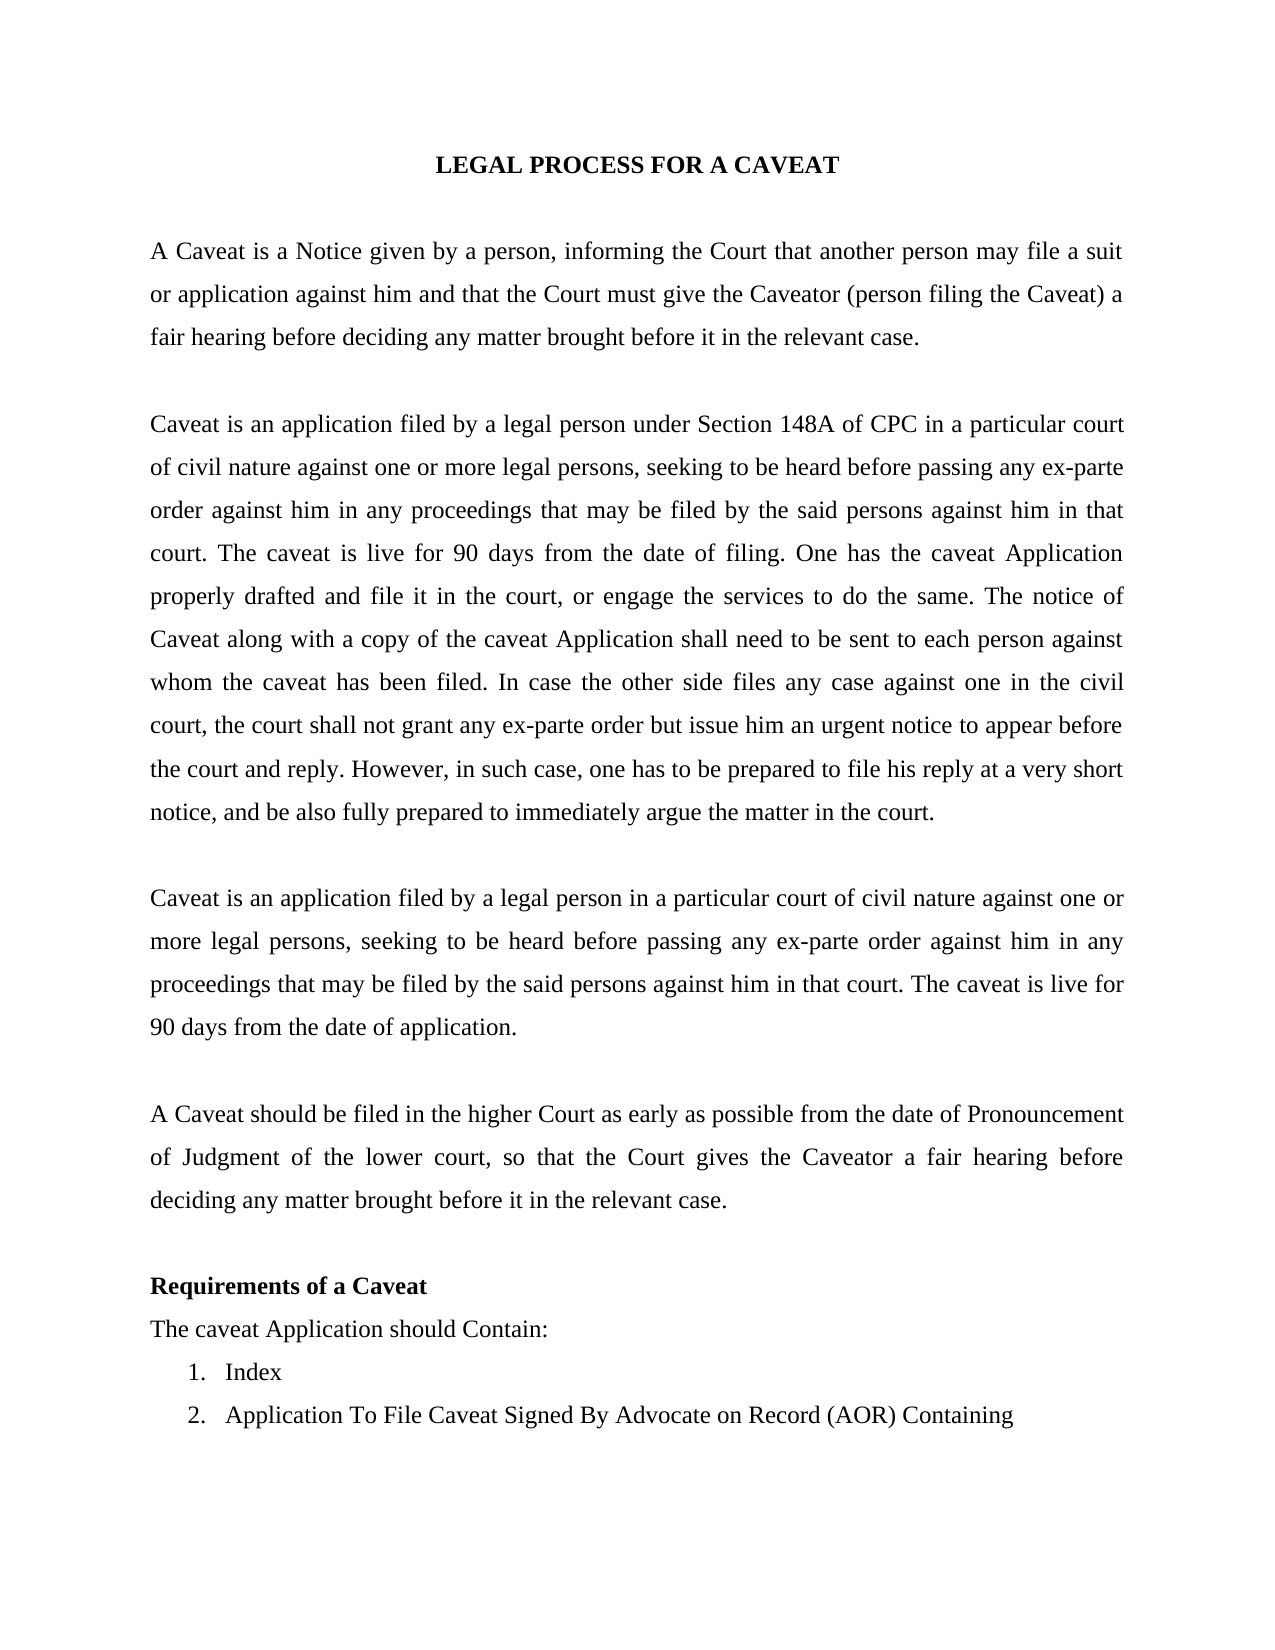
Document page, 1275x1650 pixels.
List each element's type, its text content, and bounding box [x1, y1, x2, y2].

text A Caveat is a Notice given by a person, informing the Court that another person may file a suit or application against him and that the Court must give the Caveator (person filing the Caveat) a fair hearing before deciding any matter brought before it in the relevant case. [150, 236, 1125, 351]
text Caveat is an application filed by a legal person under Section 148A of CPC in a particular court of civil nature against one or more legal persons, seeking to be heard before passing any ex-parte order against him in any proceedings that may be filed by the said persons against him in that court. The caveat is live for 90 days from the date of filing. One has the caveat Application properly drafted and file it in the court, or engage the services to do the same. The notice of Caveat along with a copy of the caveat Application shall need to be sent to each person against whom the caveat has been filed. In case the other side files any case against one in the civil court, the court shall not grant any ex-parte order but issue him an urgent notice to appear before the court and reply. However, in such case, one has to be prepared to file his reply at a very short notice, and be also fully prepared to immediately argue the matter in the court. [150, 409, 1125, 826]
text Caveat is an application filed by a legal person in a particular court of civil nature against one or more legal persons, seeking to be heard before passing any ex-parte order against him in any proceedings that may be filed by the said persons against him in that court. The caveat is live for 90 days from the date of application. [150, 883, 1125, 1041]
text LEGAL PROCESS FOR A CAVEAT [150, 150, 1125, 179]
list Application To File Caveat Signed By Advocate on Record (AOR) Containing [187, 1401, 1125, 1429]
text Requirements of a Caveat [150, 1271, 1125, 1300]
text The caveat Application should Contain: [150, 1314, 1125, 1343]
list Index [187, 1357, 1125, 1386]
text A Caveat should be filed in the higher Court as early as possible from the date of Pronouncement of Judgment of the lower court, so that the Court gives the Caveator a fair hearing before deciding any matter brought before it in the relevant case. [150, 1099, 1125, 1214]
